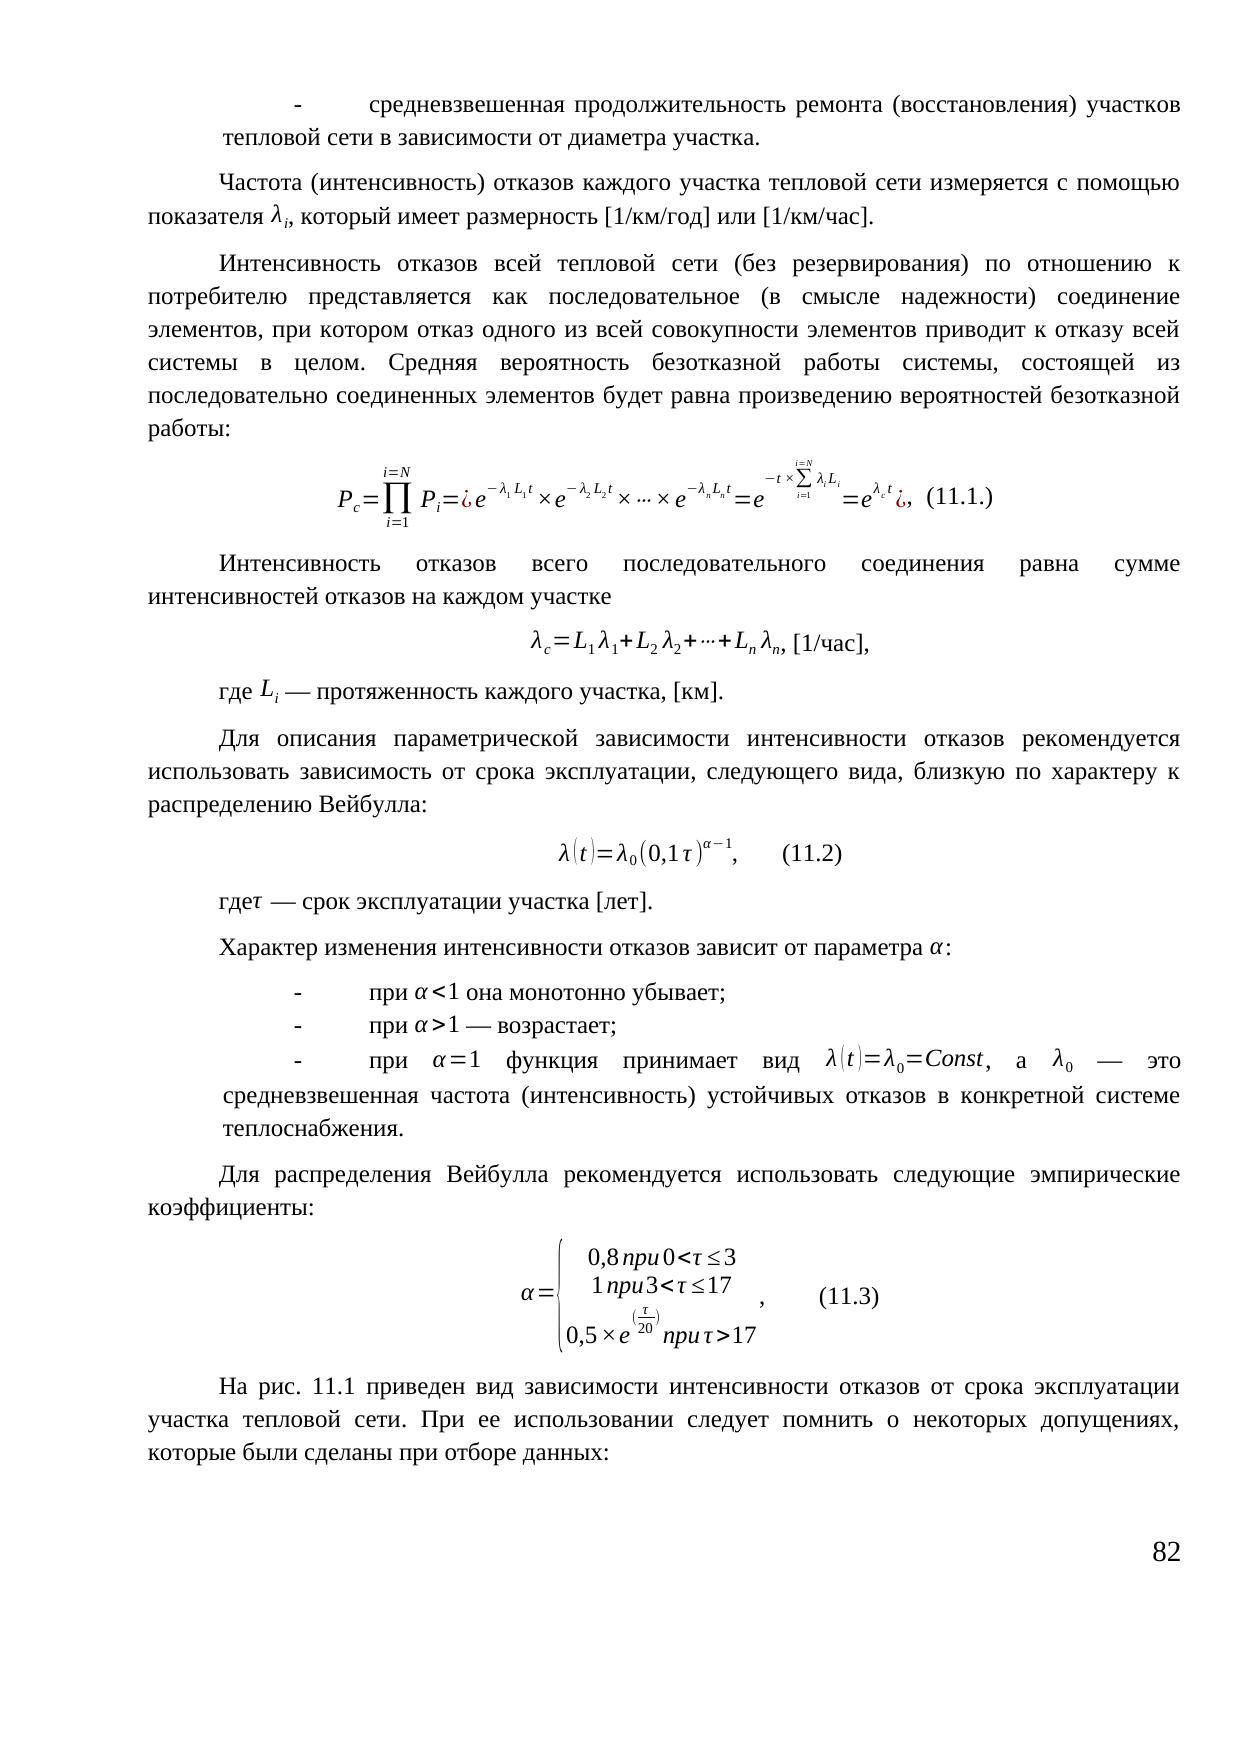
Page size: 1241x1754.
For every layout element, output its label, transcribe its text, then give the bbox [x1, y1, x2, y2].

text , (11.3) [148, 1238, 1181, 1354]
text Характер изменения интенсивности отказов зависит от параметра : [148, 932, 1181, 961]
text , (11.1.) [148, 459, 1181, 532]
text На рис. 11.1 приведен вид зависимости интенсивности отказов от срока эксплуатации участка тепловой сети. При ее использовании следует помнить о некоторых допущениях, которые были сделаны при отборе данных: [148, 1371, 1181, 1466]
text где — срок эксплуатации участка [лет]. [148, 886, 1181, 915]
text Для описания параметрической зависимости интенсивности отказов рекомендуется использовать зависимость от срока эксплуатации, следующего вида, близкую по характеру к распределению Вейбулла: [148, 723, 1181, 818]
text при — возрастает; [223, 1010, 1181, 1039]
text Интенсивность отказов всего последовательного соединения равна сумме интенсивностей отказов на каждом участке [148, 548, 1181, 610]
text средневзвешенная продолжительность ремонта (восстановления) участков тепловой сети в зависимости от диаметра участка. [223, 89, 1181, 150]
text Для распределения Вейбулла рекомендуется использовать следующие эмпирические коэффициенты: [148, 1159, 1181, 1221]
text Интенсивность отказов всей тепловой сети (без резервирования) по отношению к потребителю представляется как последовательное (в смысле надежности) соединение элементов, при котором отказ одного из всей совокупности элементов приводит к отказу всей системы в целом. Средняя вероятность безотказной работы системы, состоящей из последовательно соединенных элементов будет равна произведению вероятностей безотказной работы: [148, 248, 1181, 442]
text при она монотонно убывает; [223, 977, 1181, 1006]
text при функция принимает вид , а — это средневзвешенная частота (интенсивность) устойчивых отказов в конкретной системе теплоснабжения. [223, 1043, 1181, 1142]
text , (11.2) [148, 835, 1181, 869]
text , [1/час], [148, 627, 1181, 658]
text Частота (интенсивность) отказов каждого участка тепловой сети измеряется с помощью показателя , который имеет размерность [1/км/год] или [1/км/час]. [148, 167, 1181, 232]
text где — протяженность каждого участка, [км]. [148, 675, 1181, 706]
